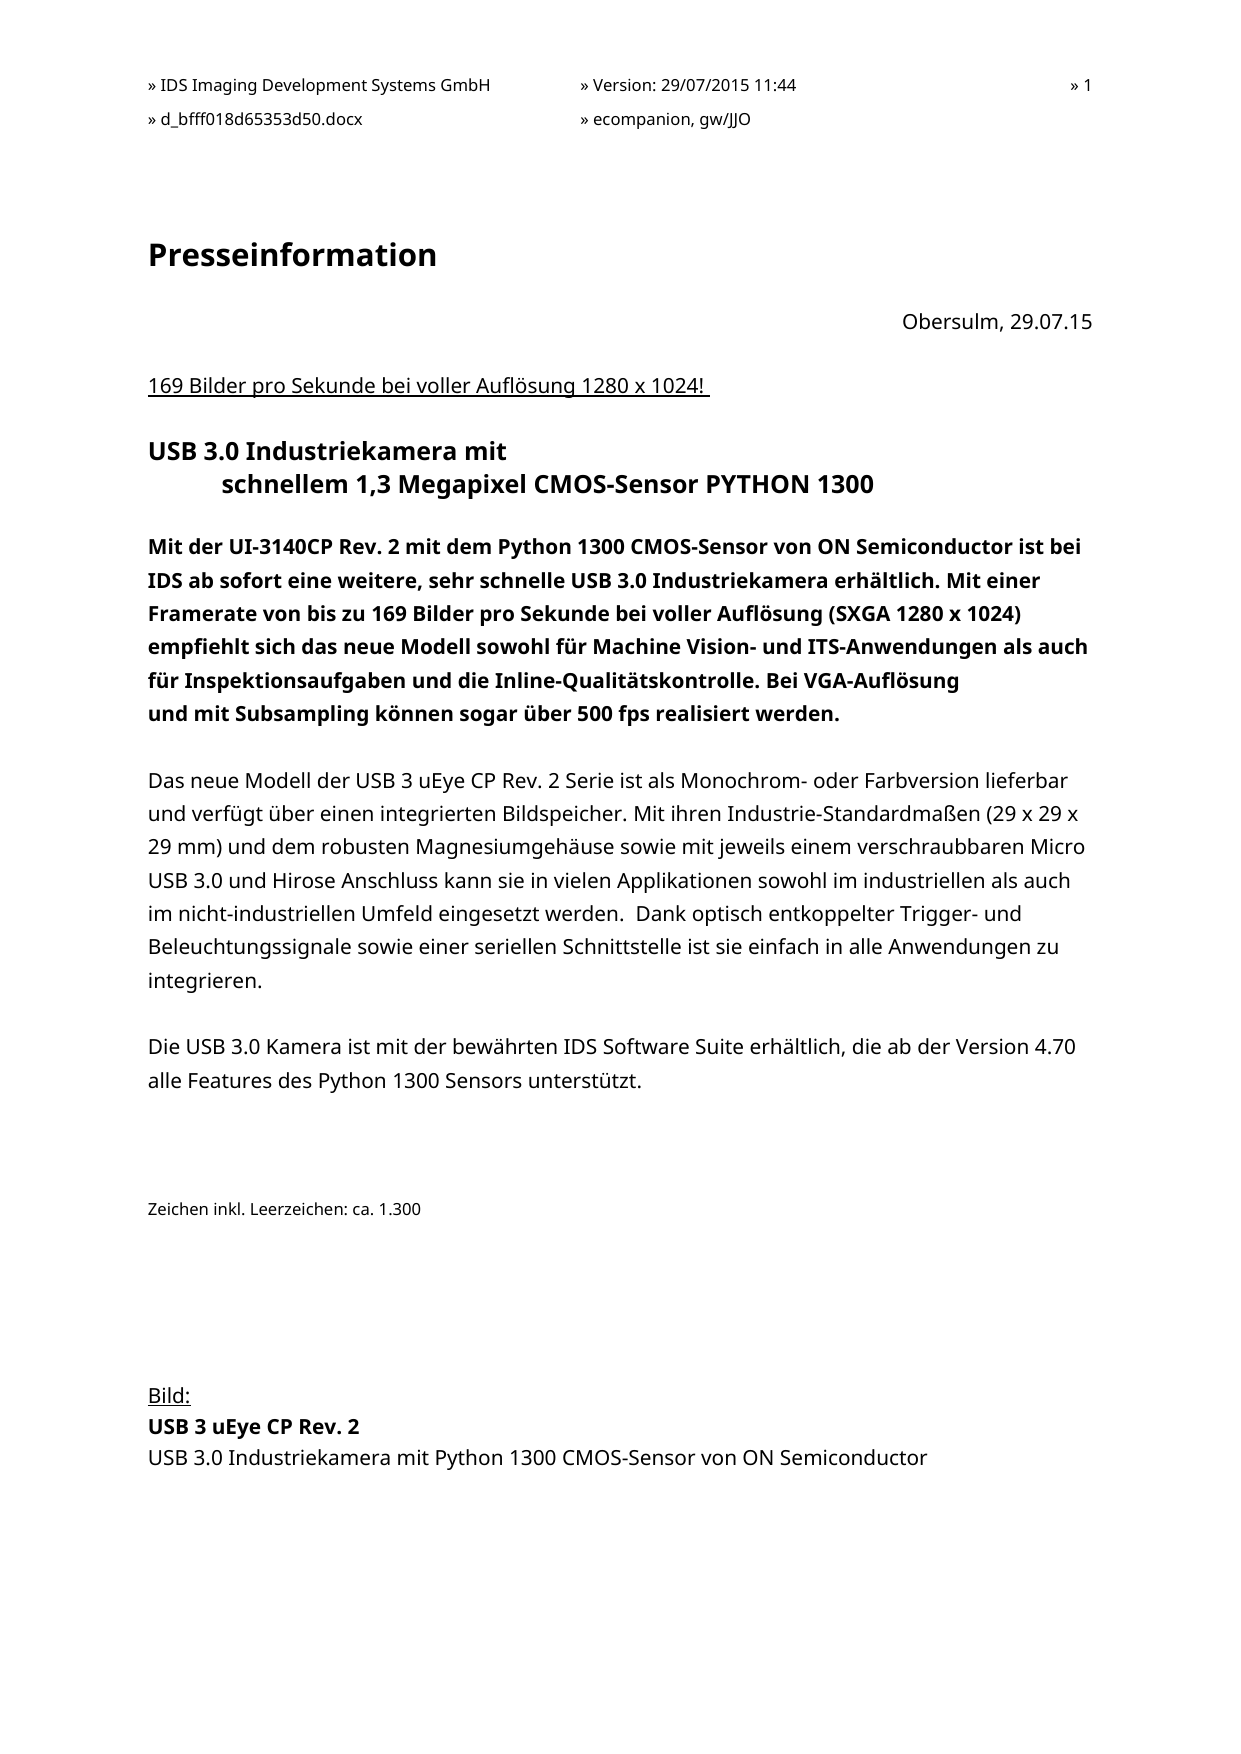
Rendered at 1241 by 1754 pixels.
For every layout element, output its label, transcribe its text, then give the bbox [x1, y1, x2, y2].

text USB 3.0 Industriekamera mit [148, 433, 1093, 467]
text Obersulm, 29.07.15 [148, 304, 1093, 336]
text Das neue Modell der USB 3 uEye CP Rev. 2 Serie ist als Monochrom- oder Farbversion lieferbar und verfügt über einen integrierten Bildspeicher. Mit ihren Industrie-Standardmaßen (29 x 29 x 29 mm) und dem robusten Magnesiumgehäuse sowie mit jeweils einem verschraubbaren Micro USB 3.0 und Hirose Anschluss kann sie in vielen Applikationen sowohl im industriellen als auch im nicht-industriellen Umfeld eingesetzt werden. Dank optisch entkoppelter Trigger- und Beleuchtungssignale sowie einer seriellen Schnittstelle ist sie einfach in alle Anwendungen zu integrieren. [148, 761, 1093, 995]
text Die USB 3.0 Kamera ist mit der bewährten IDS Software Suite erhältlich, die ab der Version 4.70 alle Features des Python 1300 Sensors unterstützt. [148, 1028, 1093, 1095]
text Mit der UI-3140CP Rev. 2 mit dem Python 1300 CMOS-Sensor von ON Semiconductor ist bei IDS ab sofort eine weitere, sehr schnelle USB 3.0 Industriekamera erhältlich. Mit einer Framerate von bis zu 169 Bilder pro Sekunde bei voller Auflösung (SXGA 1280 x 1024) empfiehlt sich das neue Modell sowohl für Machine Vision- und ITS-Anwendungen als auch für Inspektionsaufgaben und die Inline-Qualitätskontrolle. Bei VGA-Auflösung und mit Subsampling können sogar über 500 fps realisiert werden. [148, 528, 1093, 728]
text schnellem 1,3 Megapixel CMOS-Sensor PYTHON 1300 [148, 467, 1093, 500]
text USB 3 uEye CP Rev. 2 [148, 1409, 1093, 1441]
text Zeichen inkl. Leerzeichen: ca. 1.300 [148, 1191, 1093, 1222]
text USB 3.0 Industriekamera mit Python 1300 CMOS-Sensor von ON Semiconductor [148, 1441, 1093, 1472]
text 169 Bilder pro Sekunde bei voller Auflösung 1280 x 1024! [148, 367, 1093, 433]
text Bild: [148, 1378, 1093, 1409]
subtitle Presseinformation [148, 242, 1093, 273]
